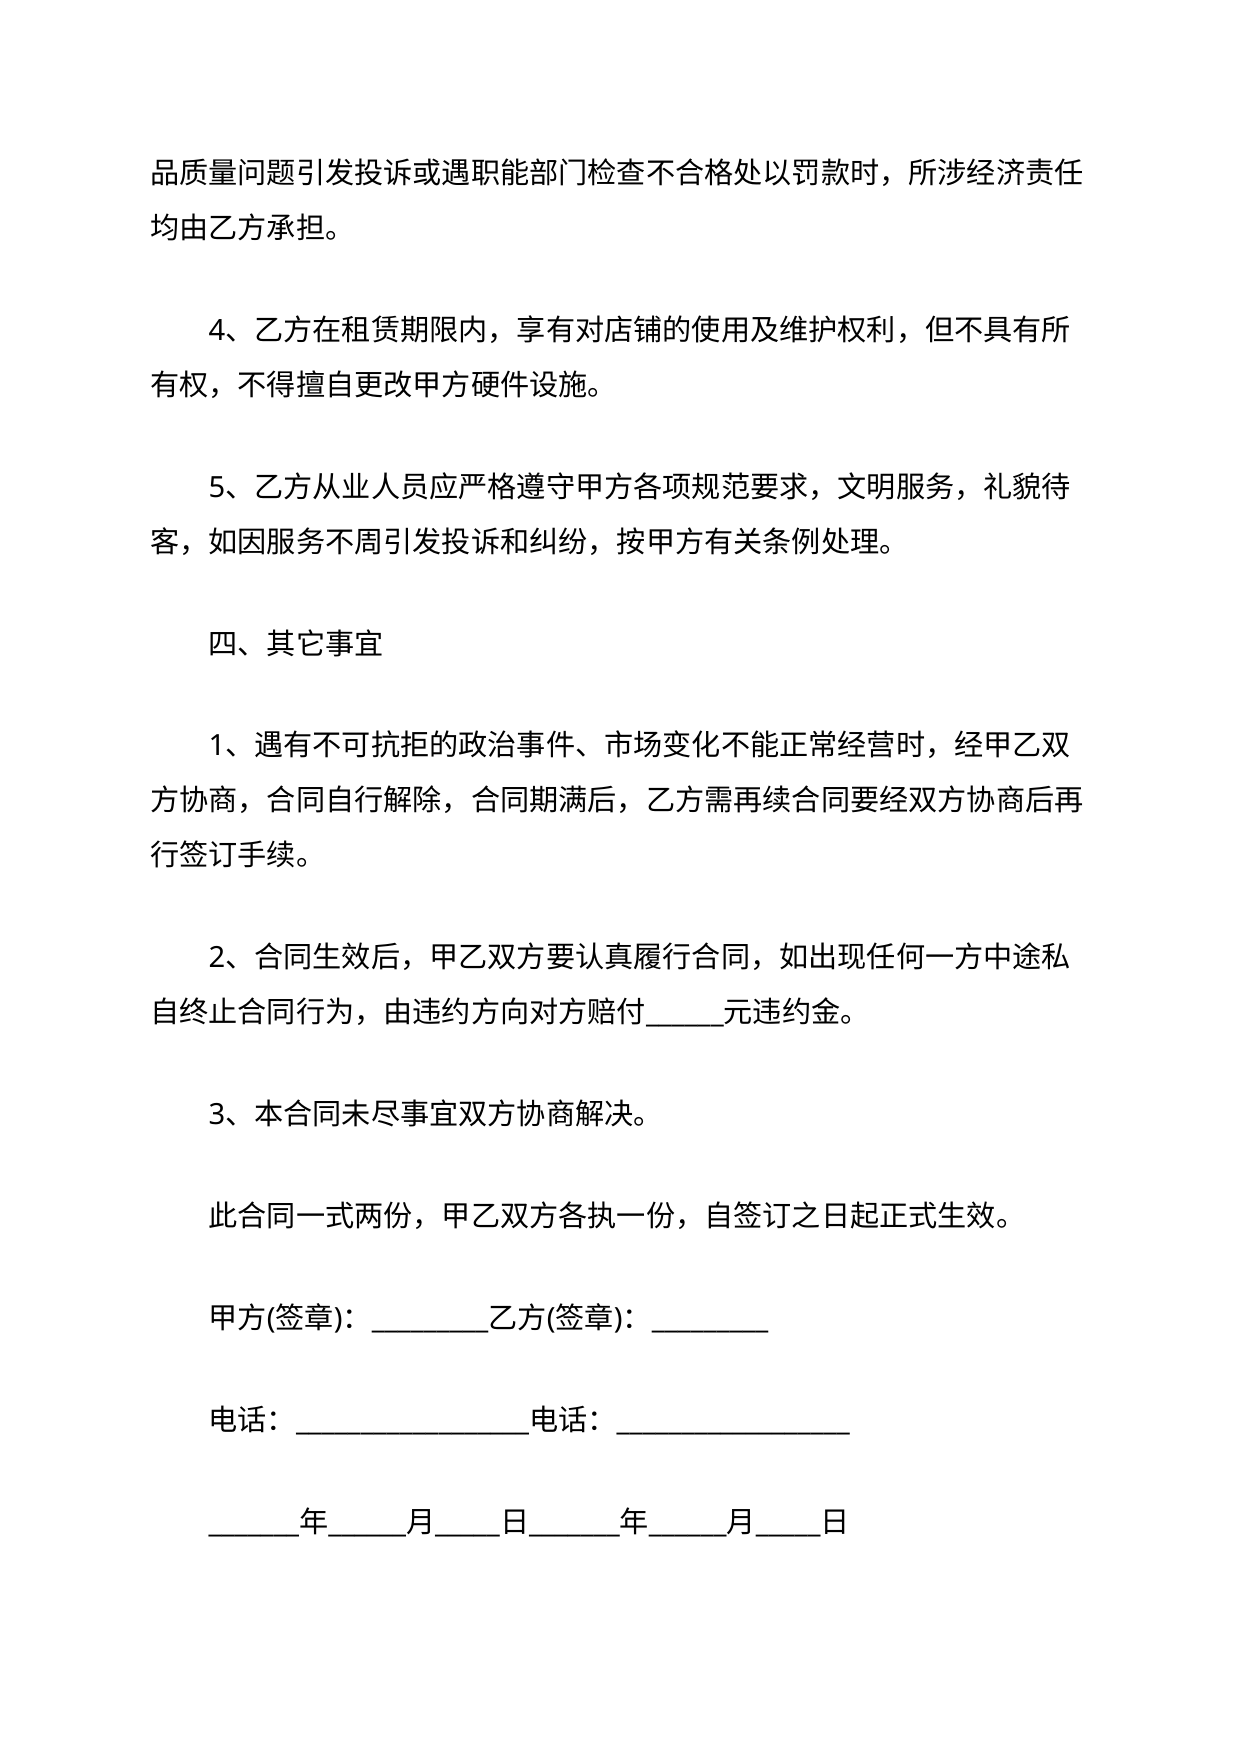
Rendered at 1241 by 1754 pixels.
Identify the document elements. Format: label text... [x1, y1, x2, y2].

text 电话：__________________电话：__________________ [150, 1396, 1090, 1439]
text 1、遇有不可抗拒的政治事件、市场变化不能正常经营时，经甲乙双方协商，合同自行解除，合同期满后，乙方需再续合同要经双方协商后再行签订手续。 [150, 722, 1090, 874]
text 5、乙方从业人员应严格遵守甲方各项规范要求，文明服务，礼貌待客，如因服务不周引发投诉和纠纷，按甲方有关条例处理。 [150, 463, 1090, 561]
text 甲方(签章)：_________乙方(签章)：_________ [150, 1294, 1090, 1337]
text 2、合同生效后，甲乙双方要认真履行合同，如出现任何一方中途私自终止合同行为，由违约方向对方赔付______元违约金。 [150, 934, 1090, 1031]
text 四、其它事宜 [150, 620, 1090, 662]
text 3、本合同未尽事宜双方协商解决。 [150, 1091, 1090, 1133]
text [150, 150, 1090, 247]
text _______年______月_____日_______年______月_____日 [150, 1498, 1090, 1541]
text 此合同一式两份，甲乙双方各执一份，自签订之日起正式生效。 [150, 1193, 1090, 1235]
text 4、乙方在租赁期限内，享有对店铺的使用及维护权利，但不具有所有权，不得擅自更改甲方硬件设施。 [150, 307, 1090, 404]
